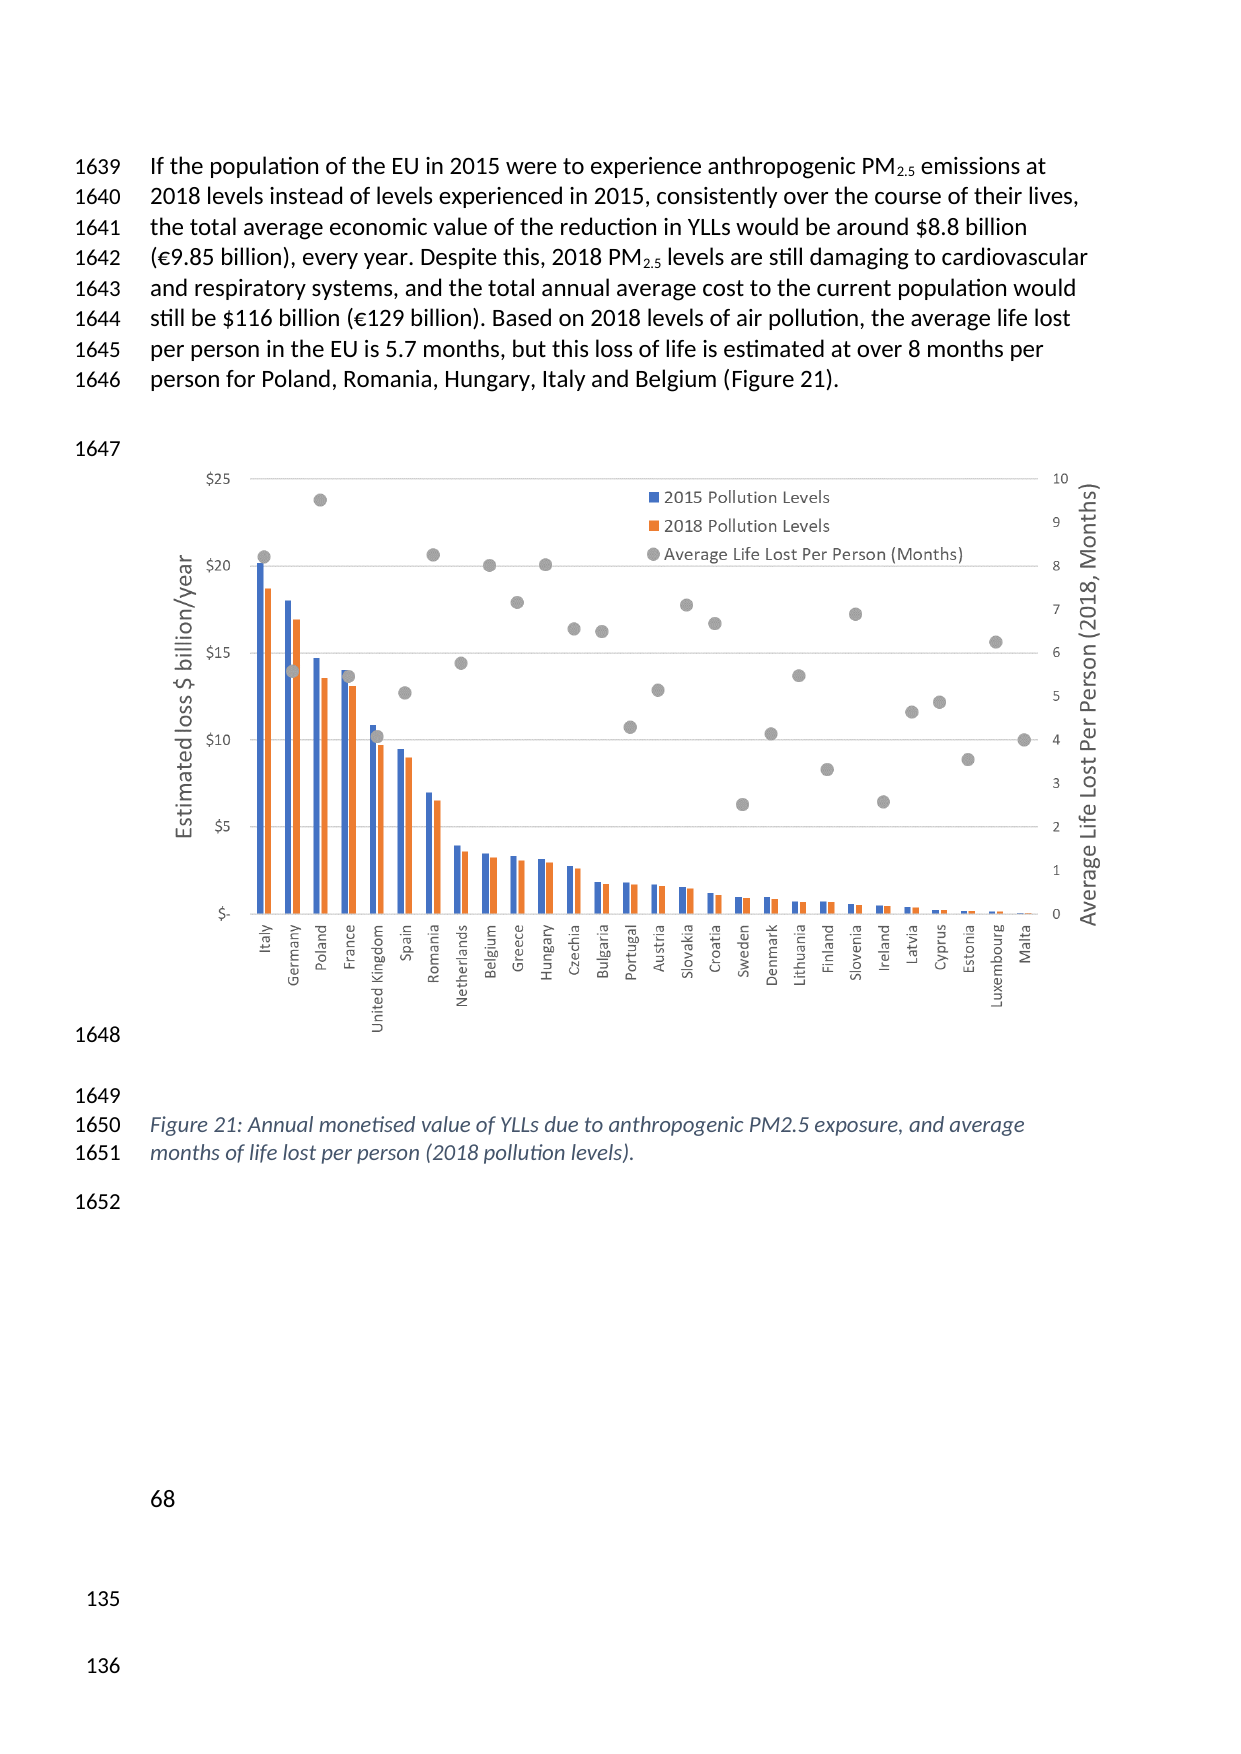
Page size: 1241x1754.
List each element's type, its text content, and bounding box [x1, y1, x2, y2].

picture [150, 462, 1119, 1042]
text Figure 21: Annual monetised value of YLLs due to anthropogenic PM2.5 exposure, and average months of life lost per person (2018 pollution levels). [150, 1110, 1090, 1166]
text If the population of the EU in 2015 were to experience anthropogenic PM2.5 emissions at 2018 levels instead of levels experienced in 2015, consistently over the course of their lives, the total average economic value of the reduction in YLLs would be around $8.8 billion (€9.85 billion), every year. Despite this, 2018 PM2.5 levels are still damaging to cardiovascular and respiratory systems, and the total annual average cost to the current population would still be $116 billion (€129 billion). Based on 2018 levels of air pollution, the average life lost per person in the EU is 5.7 months, but this loss of life is estimated at over 8 months per person for Poland, Romania, Hungary, Italy and Belgium (Figure 21). [150, 150, 1090, 394]
